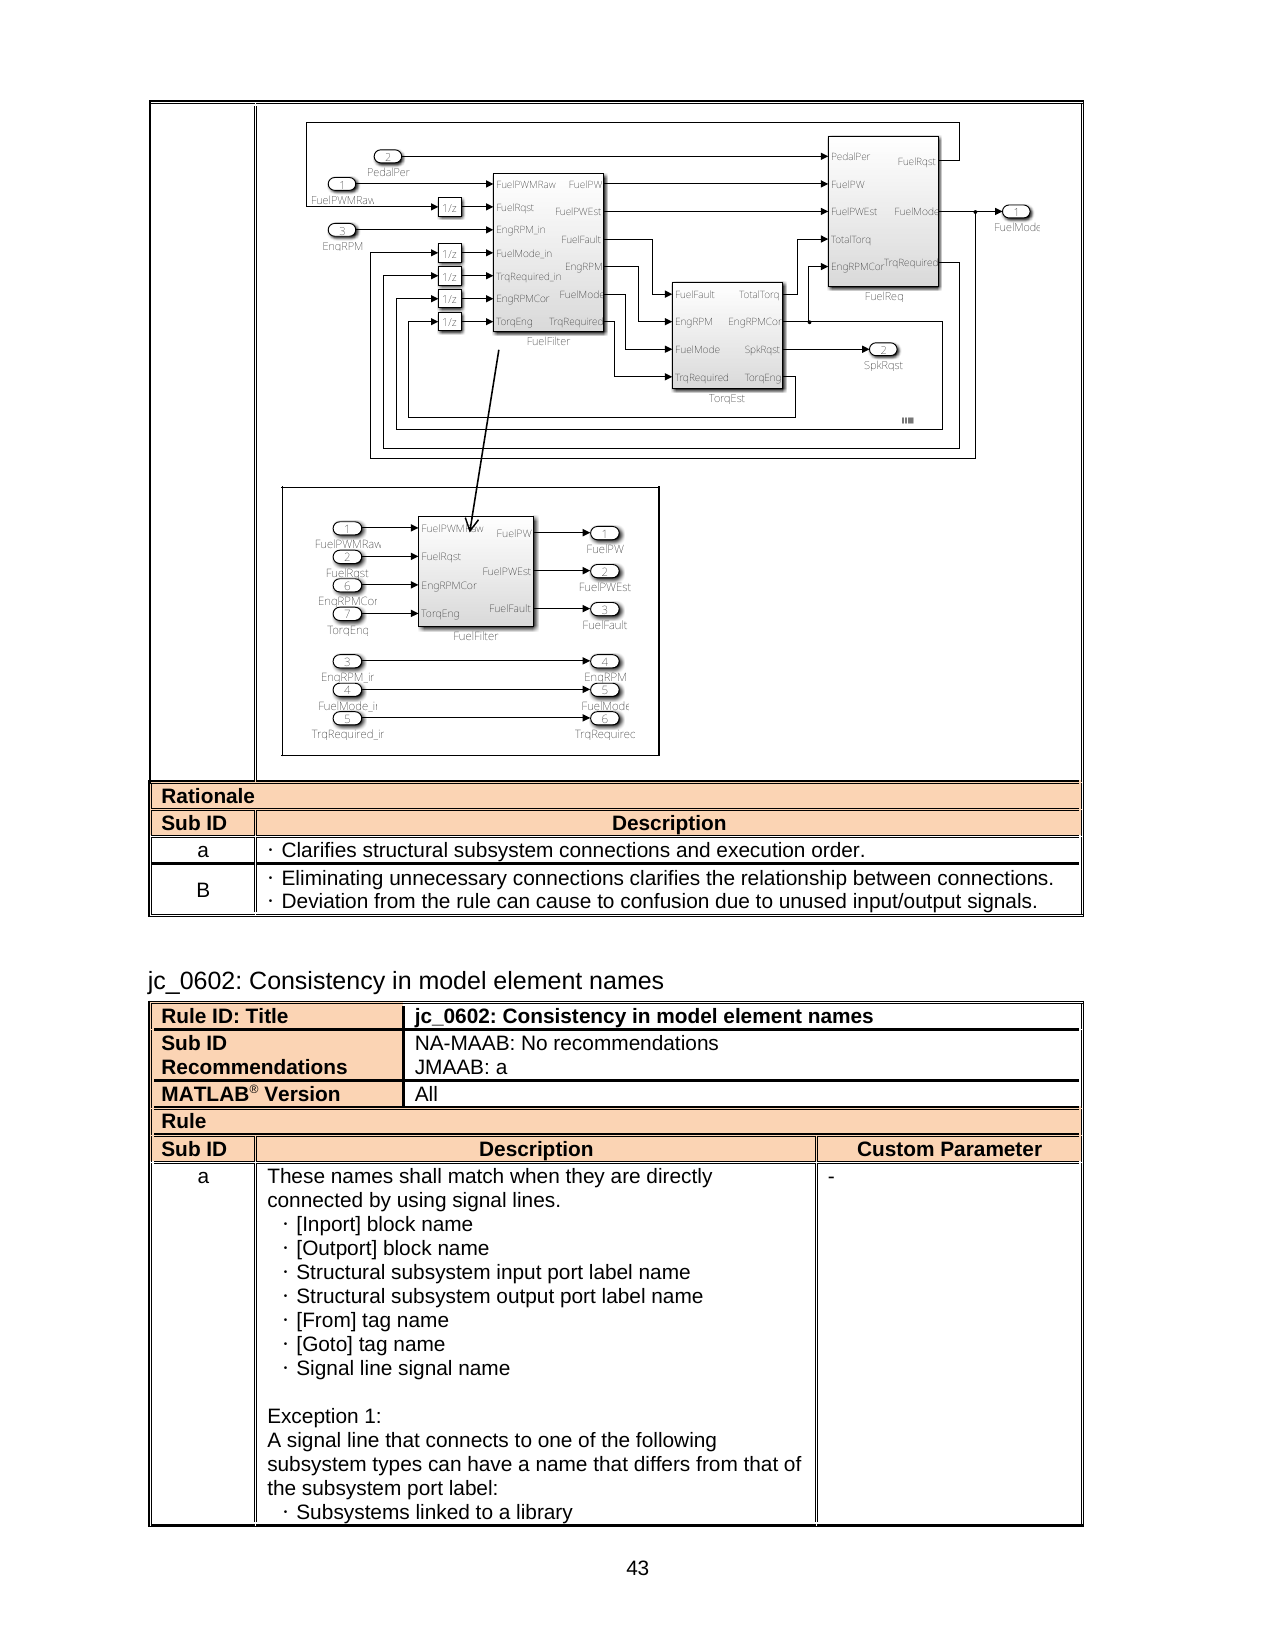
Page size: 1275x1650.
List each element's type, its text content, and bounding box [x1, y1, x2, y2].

table_cell a [150, 1161, 256, 1524]
table_cell Description [257, 1137, 815, 1161]
subtitle jc_0602: Consistency in model element names [148, 966, 1127, 994]
table_cell MATLAB® Version [152, 1079, 402, 1106]
table_cell Rationale [152, 780, 1081, 808]
table_cell Rule [152, 1106, 1081, 1133]
table_cell Clarifies structural subsystem connections and execution order. [256, 835, 1082, 862]
table_cell Sub ID [152, 811, 254, 835]
table_header Rule ID: Title [152, 1004, 403, 1028]
table_cell All [405, 1079, 1081, 1106]
table_cell Eliminating unnecessary connections clarifies the relationship between connections. Deviation from the rule can cause to confusion due to unused input/output signals. [256, 862, 1081, 913]
table_cell Sub ID Recommendations [150, 1028, 402, 1079]
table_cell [256, 1164, 816, 1524]
table_cell - [816, 1161, 1082, 1524]
table_cell NA-MAAB: No recommendations JMAAB: a [405, 1028, 1082, 1079]
table_cell Sub ID [152, 1133, 254, 1161]
table_header jc_0602: Consistency in model element names [403, 1004, 1081, 1028]
table_cell Description [256, 808, 1082, 835]
table_cell a [152, 838, 254, 862]
table_cell B [152, 865, 256, 913]
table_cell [256, 104, 1081, 780]
table_cell Custom Parameter [818, 1133, 1081, 1161]
